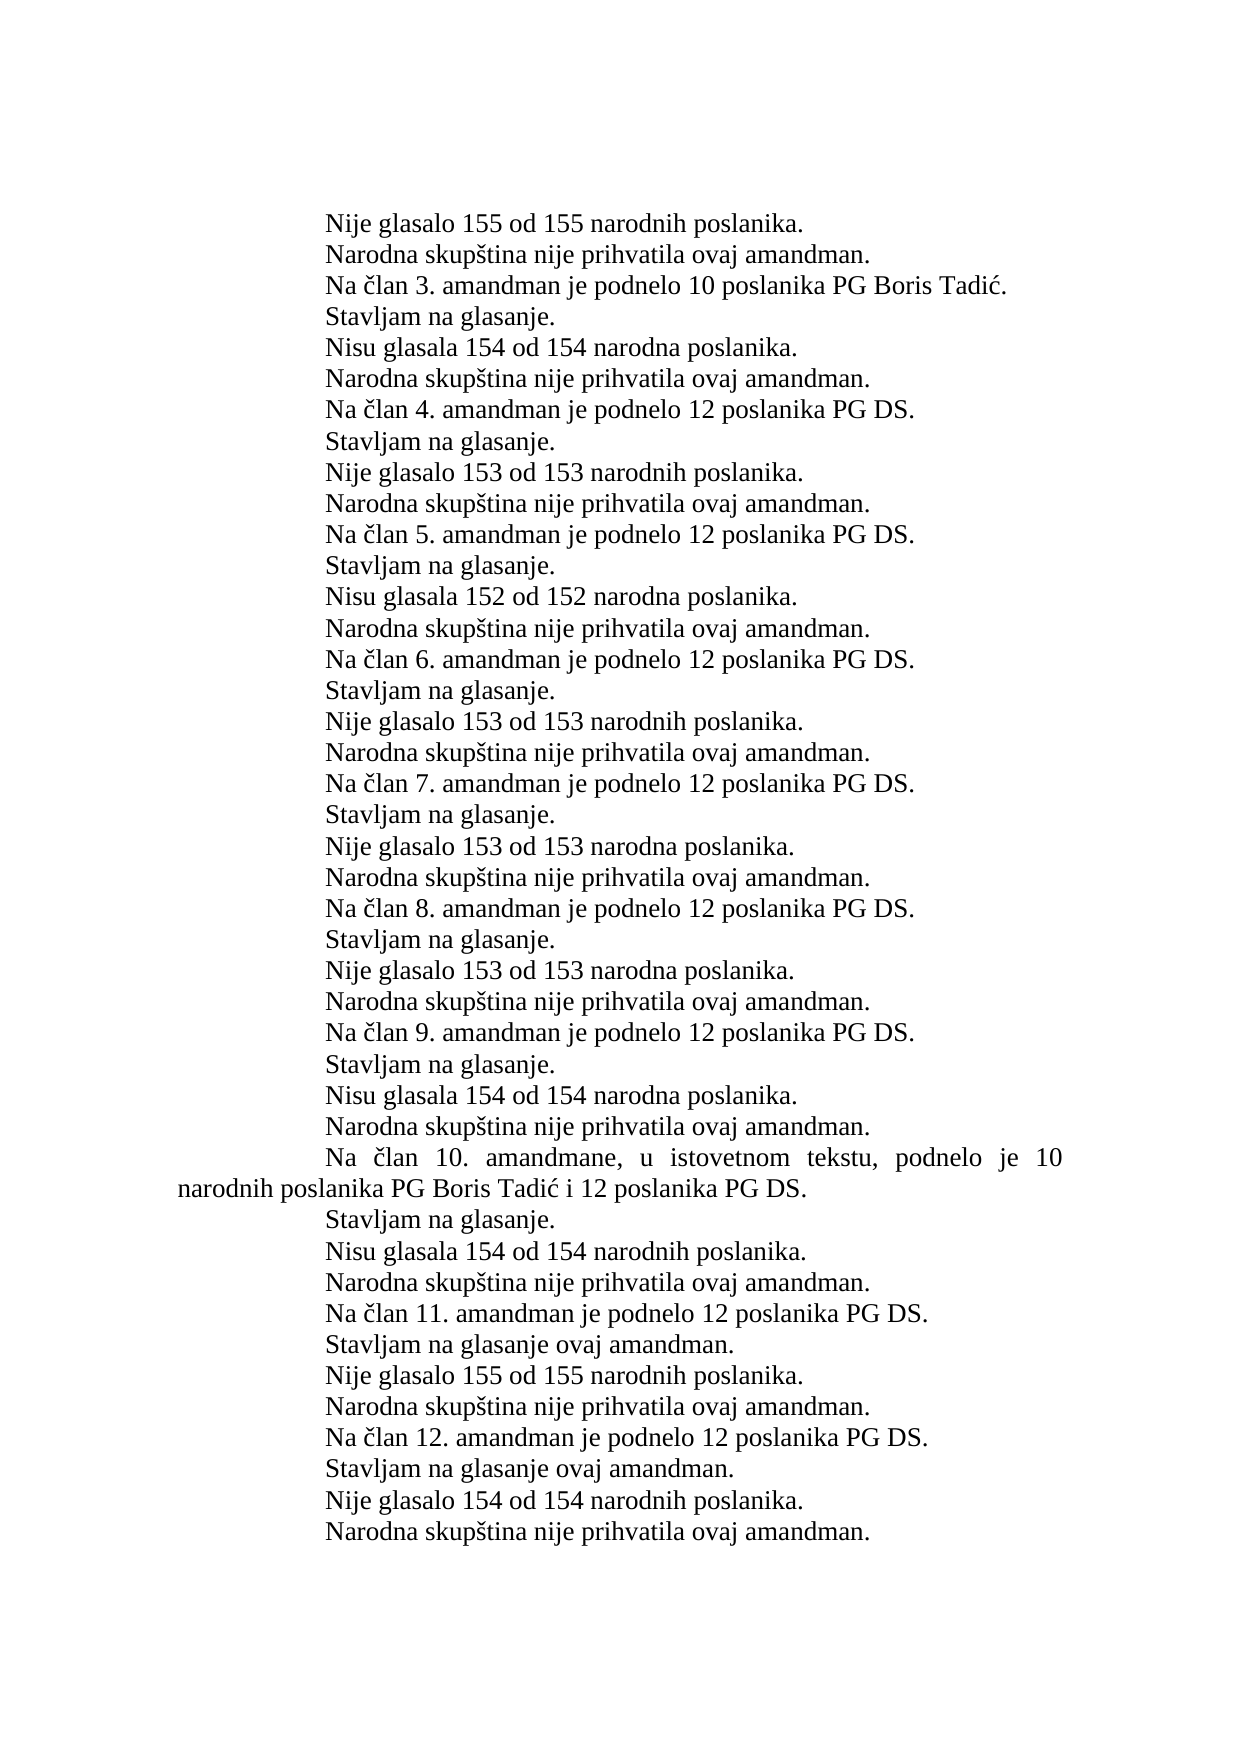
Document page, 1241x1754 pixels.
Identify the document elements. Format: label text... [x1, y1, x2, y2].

text Nisu glasala 154 od 154 narodna poslanika. [177, 331, 1063, 362]
text Nisu glasala 152 od 152 narodna poslanika. [177, 581, 1063, 612]
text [177, 207, 1063, 238]
text Nije glasalo 155 od 155 narodnih poslanika. [177, 1359, 1063, 1390]
text Narodna skupština nije prihvatila ovaj amandman. [177, 612, 1063, 643]
text Narodna skupština nije prihvatila ovaj amandman. [177, 362, 1063, 394]
text Nije glasalo 153 od 153 narodna poslanika. [177, 830, 1063, 861]
text Stavljam na glasanje. [177, 798, 1063, 830]
text Na član 9. amandman je podnelo 12 poslanika PG DS. [177, 1017, 1063, 1048]
text Na član 3. amandman je podnelo 10 poslanika PG Boris Tadić. [177, 269, 1063, 300]
text Nisu glasala 154 od 154 narodnih poslanika. [177, 1234, 1063, 1266]
text Nisu glasala 154 od 154 narodna poslanika. [177, 1079, 1063, 1110]
text Narodna skupština nije prihvatila ovaj amandman. [177, 985, 1063, 1017]
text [177, 238, 1063, 269]
text Na član 10. amandmane, u istovetnom tekstu, podnelo je 10 narodnih poslanika PG Boris Tadić i 12 poslanika PG DS. [177, 1141, 1063, 1203]
text Narodna skupština nije prihvatila ovaj amandman. [177, 1515, 1063, 1546]
text Narodna skupština nije prihvatila ovaj amandman. [177, 487, 1063, 518]
text Nije glasalo 153 od 153 narodna poslanika. [177, 954, 1063, 985]
text Narodna skupština nije prihvatila ovaj amandman. [177, 736, 1063, 767]
text Na član 5. amandman je podnelo 12 poslanika PG DS. [177, 518, 1063, 549]
text Stavljam na glasanje. [177, 1048, 1063, 1079]
text Nije glasalo 153 od 153 narodnih poslanika. [177, 705, 1063, 736]
text Narodna skupština nije prihvatila ovaj amandman. [177, 861, 1063, 892]
text Narodna skupština nije prihvatila ovaj amandman. [177, 1110, 1063, 1141]
text Na član 12. amandman je podnelo 12 poslanika PG DS. [177, 1421, 1063, 1453]
text Narodna skupština nije prihvatila ovaj amandman. [177, 1266, 1063, 1297]
text Stavljam na glasanje. [177, 300, 1063, 331]
text Na član 11. amandman je podnelo 12 poslanika PG DS. [177, 1297, 1063, 1328]
text Stavljam na glasanje. [177, 425, 1063, 456]
text Narodna skupština nije prihvatila ovaj amandman. [177, 1390, 1063, 1421]
text Nije glasalo 154 od 154 narodnih poslanika. [177, 1484, 1063, 1515]
text Stavljam na glasanje. [177, 674, 1063, 705]
text Nije glasalo 153 od 153 narodnih poslanika. [177, 456, 1063, 487]
text Na član 7. amandman je podnelo 12 poslanika PG DS. [177, 767, 1063, 798]
text Na član 6. amandman je podnelo 12 poslanika PG DS. [177, 643, 1063, 674]
text Stavljam na glasanje. [177, 923, 1063, 954]
text Stavljam na glasanje ovaj amandman. [177, 1328, 1063, 1359]
text Stavljam na glasanje. [177, 549, 1063, 581]
text Na član 4. amandman je podnelo 12 poslanika PG DS. [177, 394, 1063, 425]
text Na član 8. amandman je podnelo 12 poslanika PG DS. [177, 892, 1063, 923]
text Stavljam na glasanje. [177, 1203, 1063, 1234]
text Stavljam na glasanje ovaj amandman. [177, 1453, 1063, 1484]
